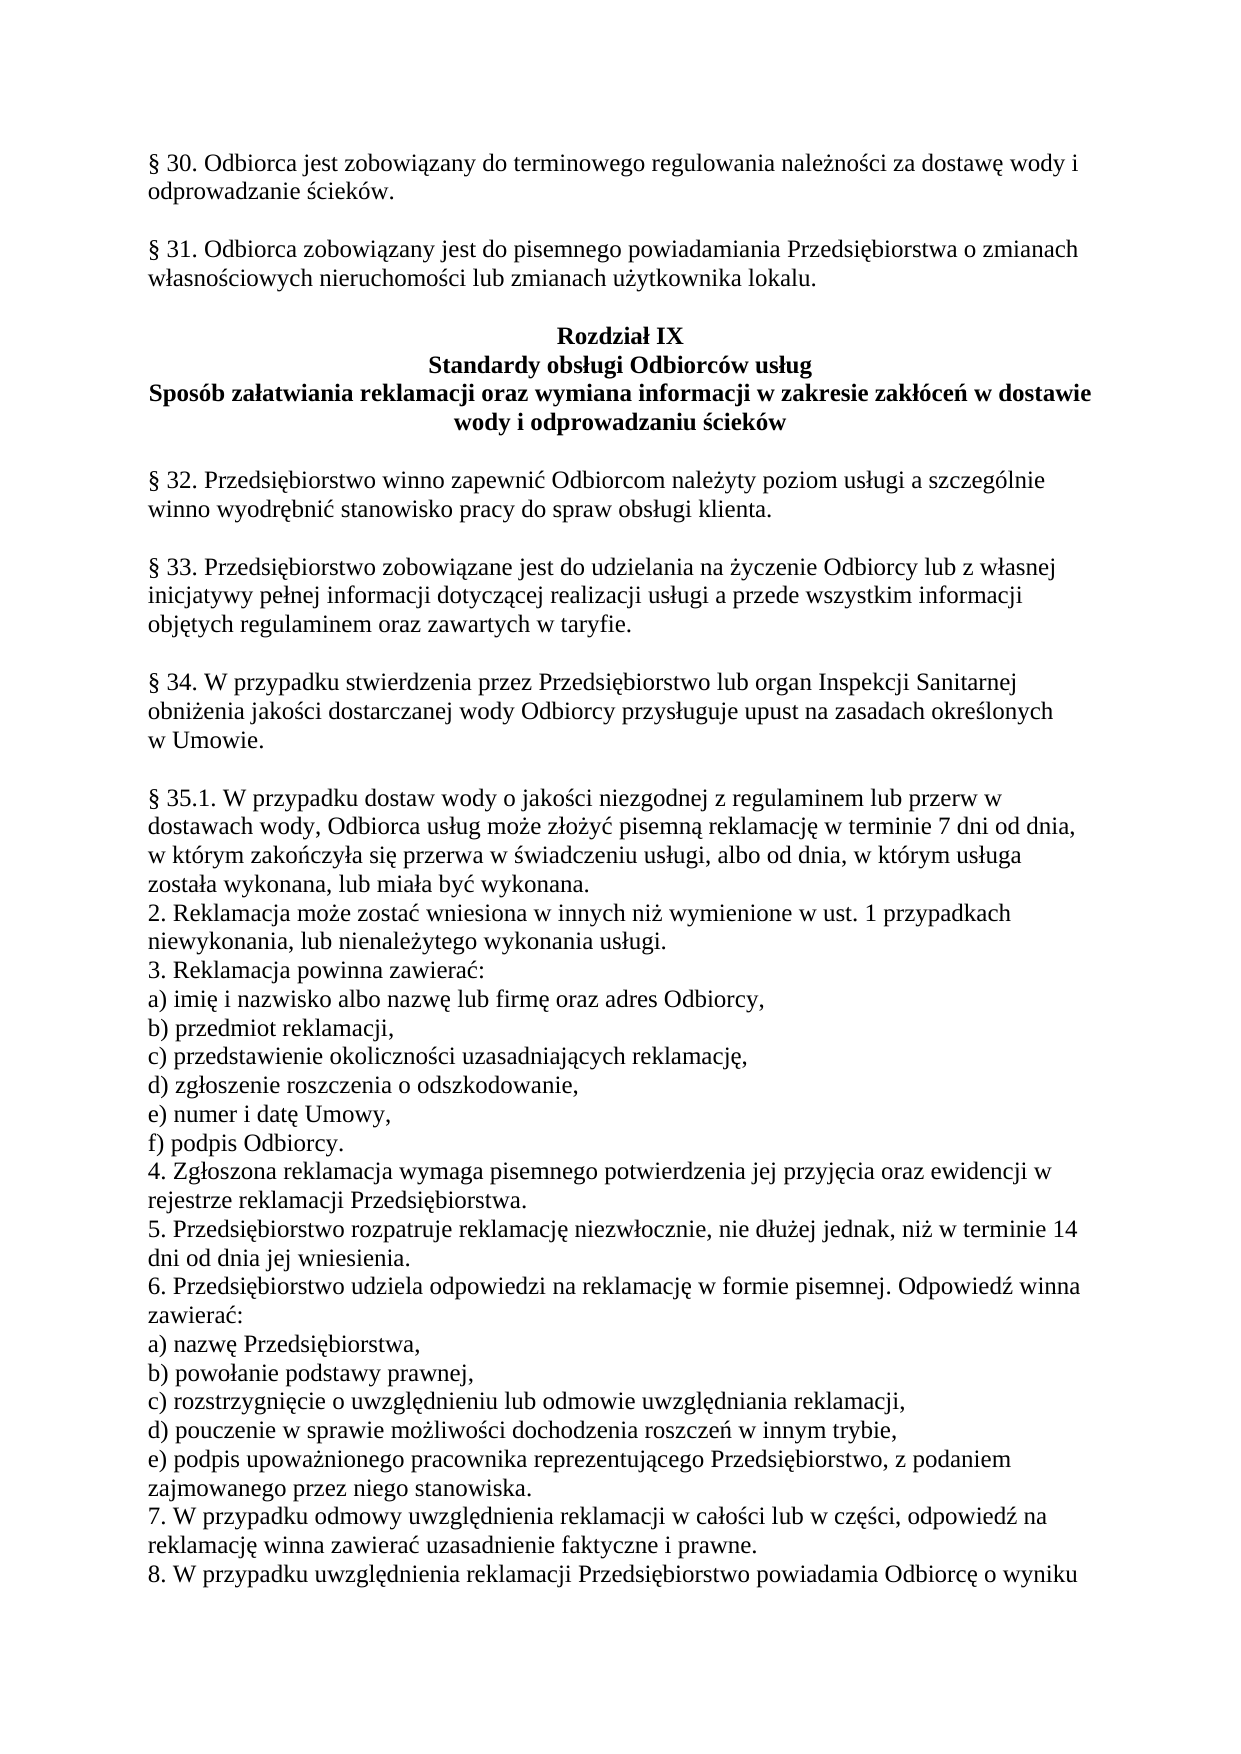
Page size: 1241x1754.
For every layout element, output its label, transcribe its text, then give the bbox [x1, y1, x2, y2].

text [148, 783, 1093, 1588]
text § 30. Odbiorca jest zobowiązany do terminowego regulowania należności za dostawę wody i odprowadzanie ścieków. [148, 148, 1093, 205]
text § 34. W przypadku stwierdzenia przez Przedsiębiorstwo lub organ Inspekcji Sanitarnej obniżenia jakości dostarczanej wody Odbiorcy przysługuje upust na zasadach określonych w Umowie. [148, 667, 1093, 753]
text § 33. Przedsiębiorstwo zobowiązane jest do udzielania na życzenie Odbiorcy lub z własnej inicjatywy pełnej informacji dotyczącej realizacji usługi a przede wszystkim informacji objętych regulaminem oraz zawartych w taryfie. [148, 552, 1093, 638]
text § 31. Odbiorca zobowiązany jest do pisemnego powiadamiania Przedsiębiorstwa o zmianach własnościowych nieruchomości lub zmianach użytkownika lokalu. [148, 234, 1093, 292]
text Rozdział IX Standardy obsługi Odbiorców usług Sposób załatwiania reklamacji oraz wymiana informacji w zakresie zakłóceń w dostawie wody i odprowadzaniu ścieków [148, 321, 1093, 436]
text § 32. Przedsiębiorstwo winno zapewnić Odbiorcom należyty poziom usługi a szczególnie winno wyodrębnić stanowisko pracy do spraw obsługi klienta. [148, 465, 1093, 523]
